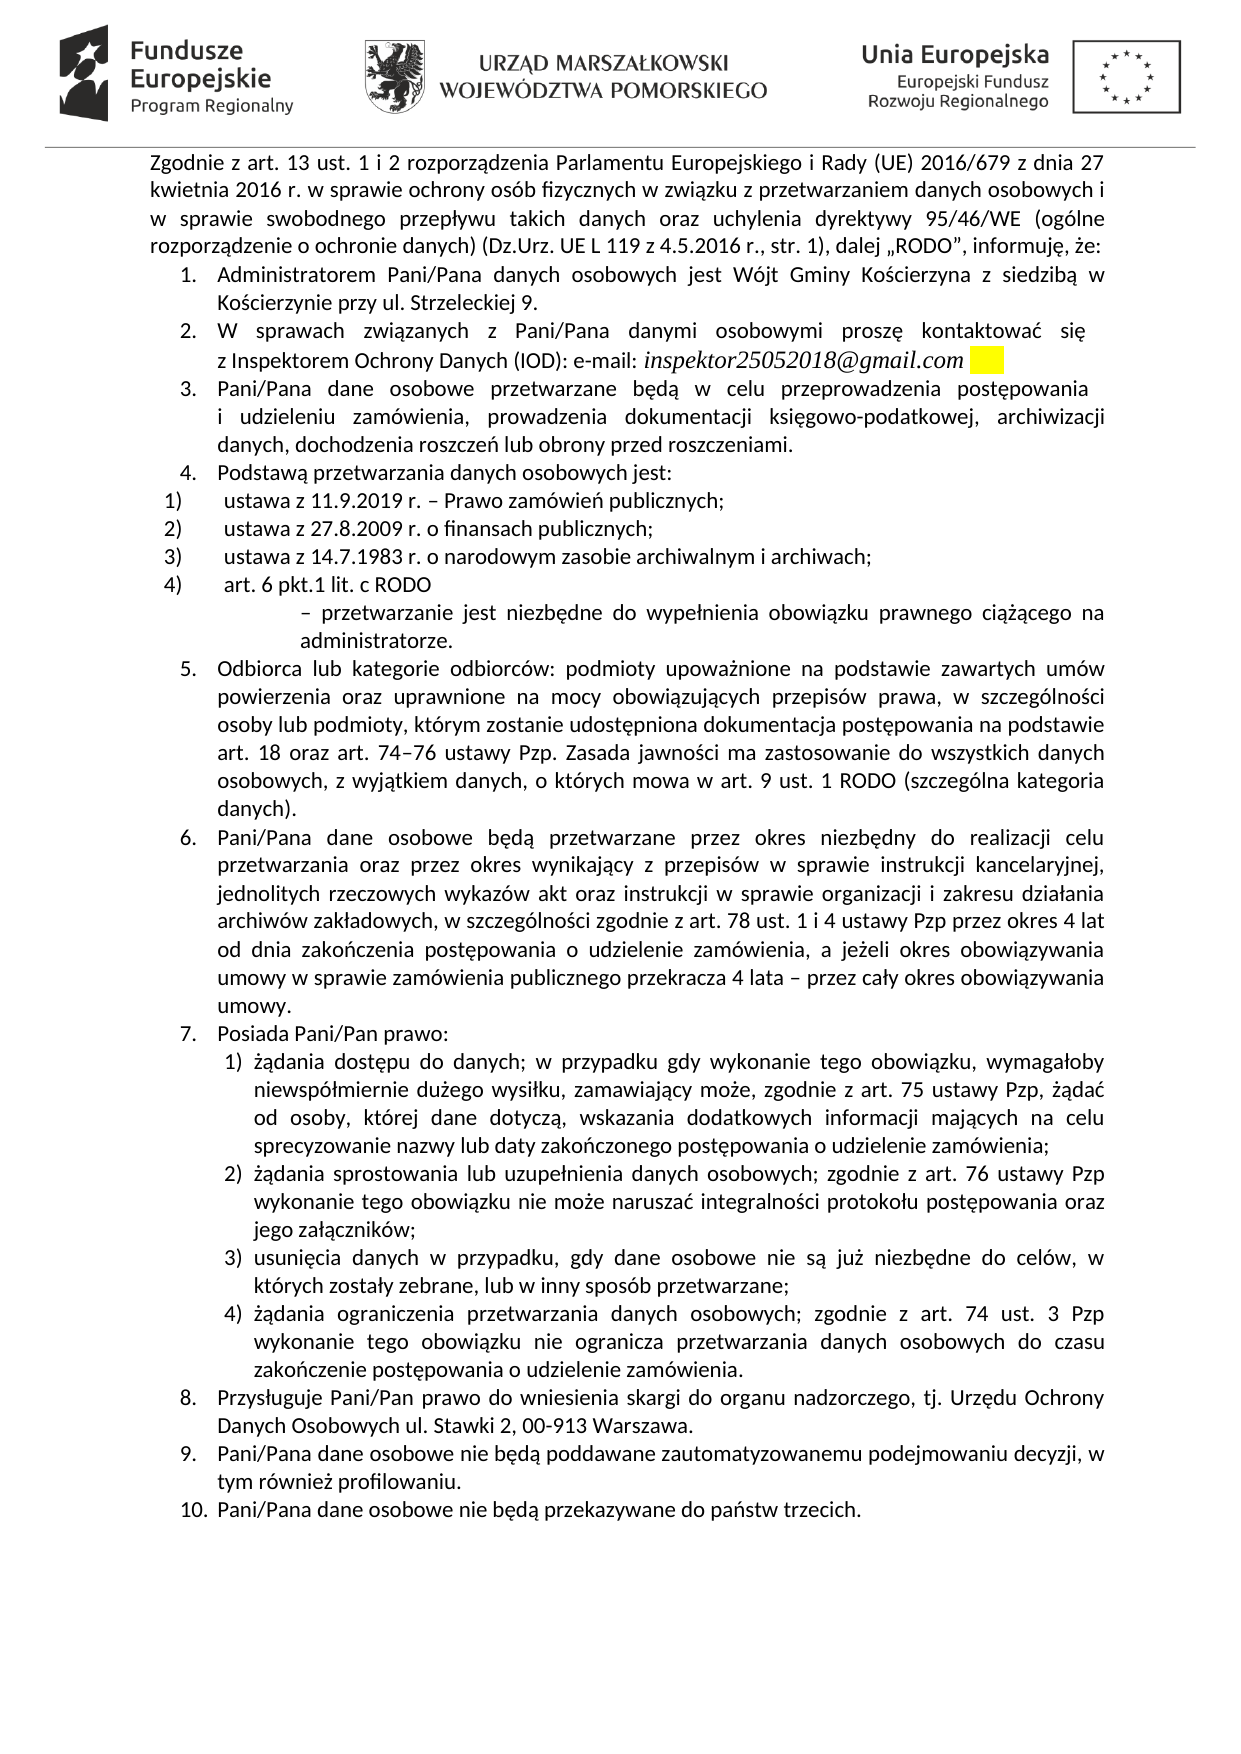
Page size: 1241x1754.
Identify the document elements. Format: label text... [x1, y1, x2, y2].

list ustawa z 27.8.2009 r. o finansach publicznych; [150, 514, 1106, 542]
text – przetwarzanie jest niezbędne do wypełnienia obowiązku prawnego ciążącego na administratorze. [300, 598, 1106, 654]
list art. 6 pkt.1 lit. c RODO [150, 570, 1106, 598]
list Pani/Pana dane osobowe przetwarzane będą w celu przeprowadzenia postępowania i udzieleniu zamówienia, prowadzenia dokumentacji księgowo-podatkowej, archiwizacji danych, dochodzenia roszczeń lub obrony przed roszczeniami. [179, 374, 1106, 458]
picture [44, 24, 1196, 148]
list Posiada Pani/Pan prawo: [179, 1019, 1106, 1047]
list ustawa z 11.9.2019 r. – Prawo zamówień publicznych; [150, 486, 1106, 514]
list Administratorem Pani/Pana danych osobowych jest Wójt Gminy Kościerzyna z siedzibą w Kościerzynie przy ul. Strzeleckiej 9. [179, 260, 1106, 316]
list żądania sprostowania lub uzupełnienia danych osobowych; zgodnie z art. 76 ustawy Pzp wykonanie tego obowiązku nie może naruszać integralności protokołu postępowania oraz jego załączników; [224, 1159, 1106, 1243]
list Odbiorca lub kategorie odbiorców: podmioty upoważnione na podstawie zawartych umów powierzenia oraz uprawnione na mocy obowiązujących przepisów prawa, w szczególności osoby lub podmioty, którym zostanie udostępniona dokumentacja postępowania na podstawie art. 18 oraz art. 74–76 ustawy Pzp. Zasada jawności ma zastosowanie do wszystkich danych osobowych, z wyjątkiem danych, o których mowa w art. 9 ust. 1 RODO (szczególna kategoria danych). [179, 654, 1106, 823]
list Pani/Pana dane osobowe nie będą poddawane zautomatyzowanemu podejmowaniu decyzji, w tym również profilowaniu. [179, 1439, 1106, 1495]
list żądania dostępu do danych; w przypadku gdy wykonanie tego obowiązku, wymagałoby niewspółmiernie dużego wysiłku, zamawiający może, zgodnie z art. 75 ustawy Pzp, żądać od osoby, której dane dotyczą, wskazania dodatkowych informacji mających na celu sprecyzowanie nazwy lub daty zakończonego postępowania o udzielenie zamówienia; [224, 1047, 1106, 1159]
list Podstawą przetwarzania danych osobowych jest: [179, 458, 1106, 486]
list żądania ograniczenia przetwarzania danych osobowych; zgodnie z art. 74 ust. 3 Pzp wykonanie tego obowiązku nie ogranicza przetwarzania danych osobowych do czasu zakończenie postępowania o udzielenie zamówienia. [224, 1299, 1106, 1383]
list Pani/Pana dane osobowe będą przetwarzane przez okres niezbędny do realizacji celu przetwarzania oraz przez okres wynikający z przepisów w sprawie instrukcji kancelaryjnej, jednolitych rzeczowych wykazów akt oraz instrukcji w sprawie organizacji i zakresu działania archiwów zakładowych, w szczególności zgodnie z art. 78 ust. 1 i 4 ustawy Pzp przez okres 4 lat od dnia zakończenia postępowania o udzielenie zamówienia, a jeżeli okres obowiązywania umowy w sprawie zamówienia publicznego przekracza 4 lata – przez cały okres obowiązywania umowy. [179, 823, 1106, 1019]
list Pani/Pana dane osobowe nie będą przekazywane do państw trzecich. [179, 1495, 1106, 1523]
list W sprawach związanych z Pani/Pana danymi osobowymi proszę kontaktować się z Inspektorem Ochrony Danych (IOD): e-mail: inspektor25052018@gmail.com [179, 316, 1106, 374]
text Zgodnie z art. 13 ust. 1 i 2 rozporządzenia Parlamentu Europejskiego i Rady (UE) 2016/679 z dnia 27 kwietnia 2016 r. w sprawie ochrony osób fizycznych w związku z przetwarzaniem danych osobowych i w sprawie swobodnego przepływu takich danych oraz uchylenia dyrektywy 95/46/WE (ogólne rozporządzenie o ochronie danych) (Dz.Urz. UE L 119 z 4.5.2016 r., str. 1), dalej „RODO”, informuję, że: [150, 148, 1106, 260]
list usunięcia danych w przypadku, gdy dane osobowe nie są już niezbędne do celów, w których zostały zebrane, lub w inny sposób przetwarzane; [224, 1243, 1106, 1299]
list ustawa z 14.7.1983 r. o narodowym zasobie archiwalnym i archiwach; [150, 542, 1106, 570]
list Przysługuje Pani/Pan prawo do wniesienia skargi do organu nadzorczego, tj. Urzędu Ochrony Danych Osobowych ul. Stawki 2, 00-913 Warszawa. [179, 1383, 1106, 1439]
